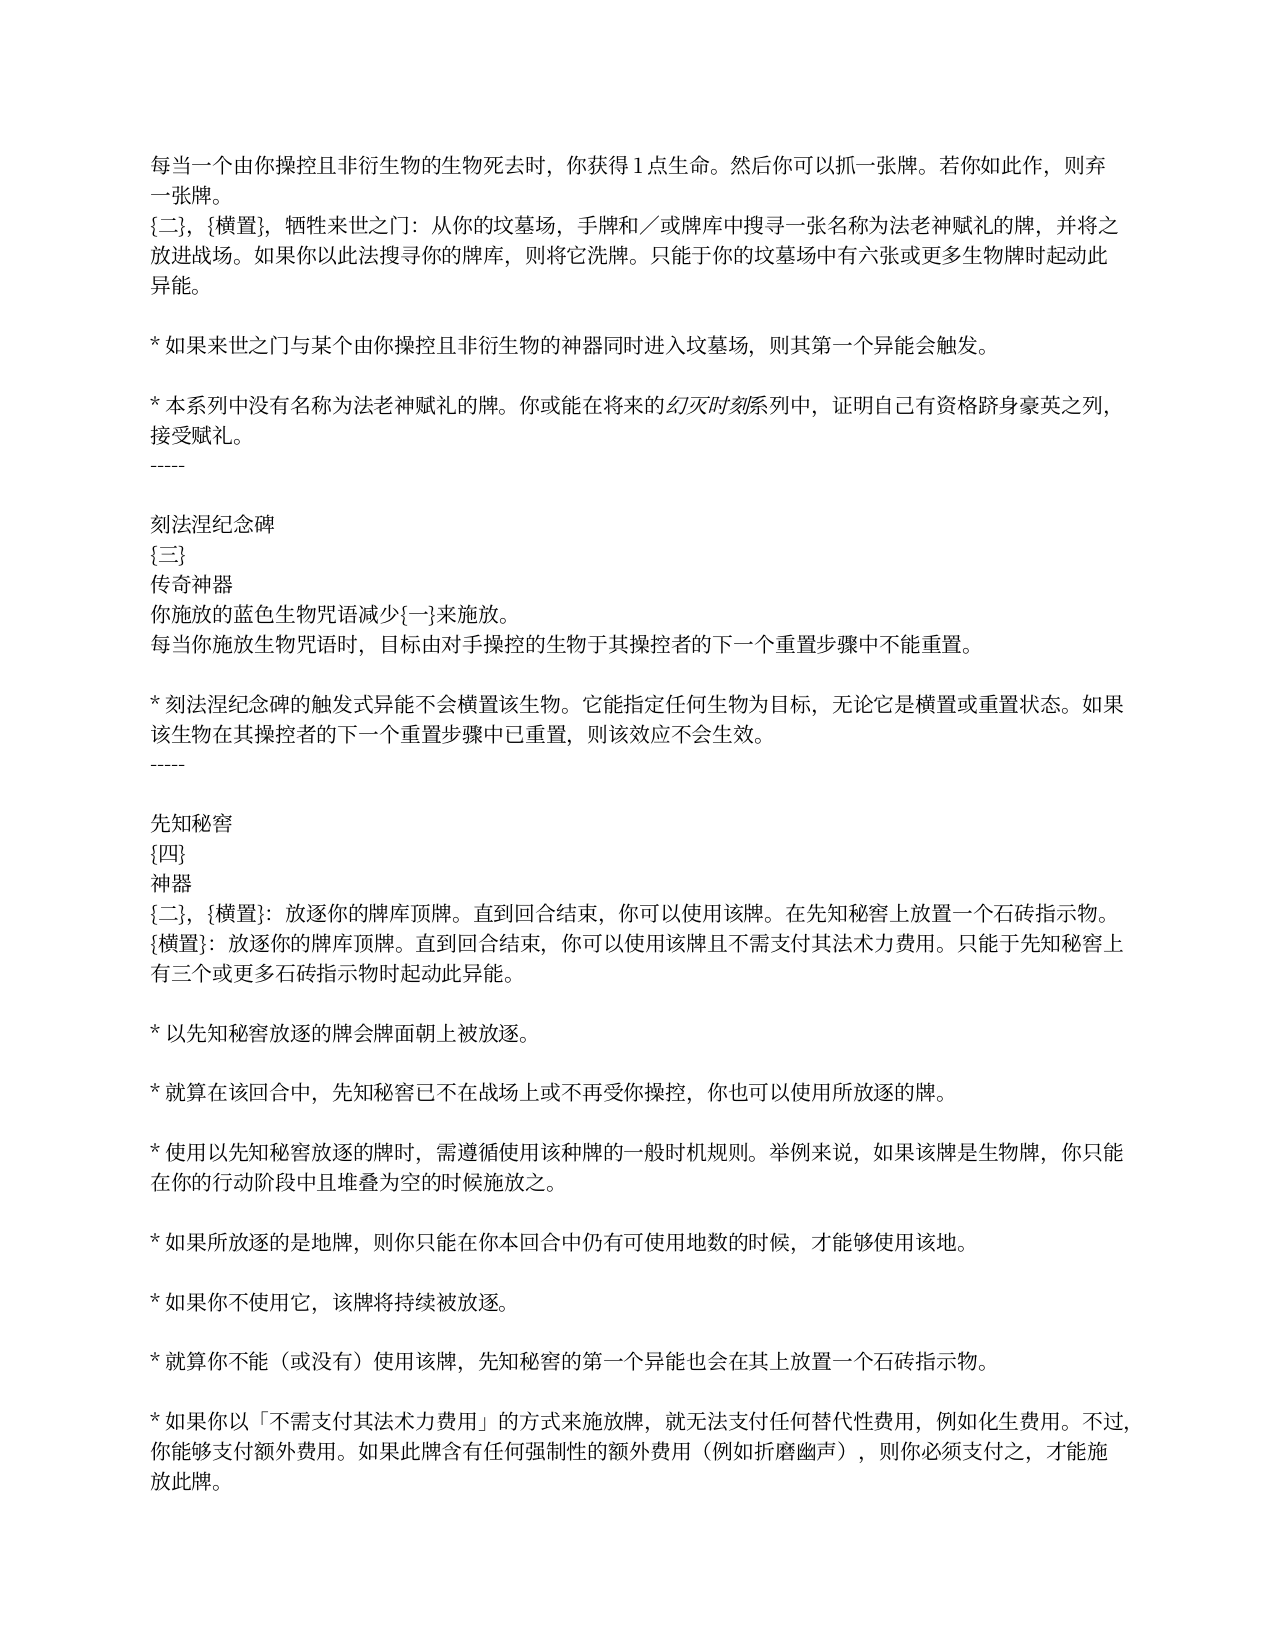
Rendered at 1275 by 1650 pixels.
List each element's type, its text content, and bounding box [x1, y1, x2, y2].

text 先知秘窖 {四} 神器 {二}，{横置}：放逐你的牌库顶牌。直到回合结束，你可以使用该牌。在先知秘窖上放置一个石砖指示物。 {横置}：放逐你的牌库顶牌。直到回合结束，你可以使用该牌且不需支付其法术力费用。只能于先知秘窖上有三个或更多石砖指示物时起动此异能。 * 以先知秘窖放逐的牌会牌面朝上被放逐。 [150, 808, 1125, 1047]
text * 如果你不使用它，该牌将持续被放逐。 * 就算你不能（或没有）使用该牌，先知秘窖的第一个异能也会在其上放置一个石砖指示物。 * 如果你以「不需支付其法术力费用」的方式来施放牌，就无法支付任何替代性费用，例如化生费用。不过，你能够支付额外费用。如果此牌含有任何强制性的额外费用（例如折磨幽声），则你必须支付之，才能施放此牌。 [150, 1256, 1125, 1495]
text * 如果所放逐的是地牌，则你只能在你本回合中仍有可使用地数的时候，才能够使用该地。 [150, 1196, 1125, 1256]
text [150, 150, 1125, 479]
text * 使用以先知秘窖放逐的牌时，需遵循使用该种牌的一般时机规则。举例来说，如果该牌是生物牌，你只能在你的行动阶段中且堆叠为空的时候施放之。 [150, 1107, 1125, 1196]
text 刻法涅纪念碑 {三} 传奇神器 你施放的蓝色生物咒语减少{一}来施放。 每当你施放生物咒语时，目标由对手操控的生物于其操控者的下一个重置步骤中不能重置。 * 刻法涅纪念碑的触发式异能不会横置该生物。它能指定任何生物为目标，无论它是横置或重置状态。如果该生物在其操控者的下一个重置步骤中已重置，则该效应不会生效。 ----- [150, 509, 1125, 778]
text * 就算在该回合中，先知秘窖已不在战场上或不再受你操控，你也可以使用所放逐的牌。 [150, 1047, 1125, 1107]
